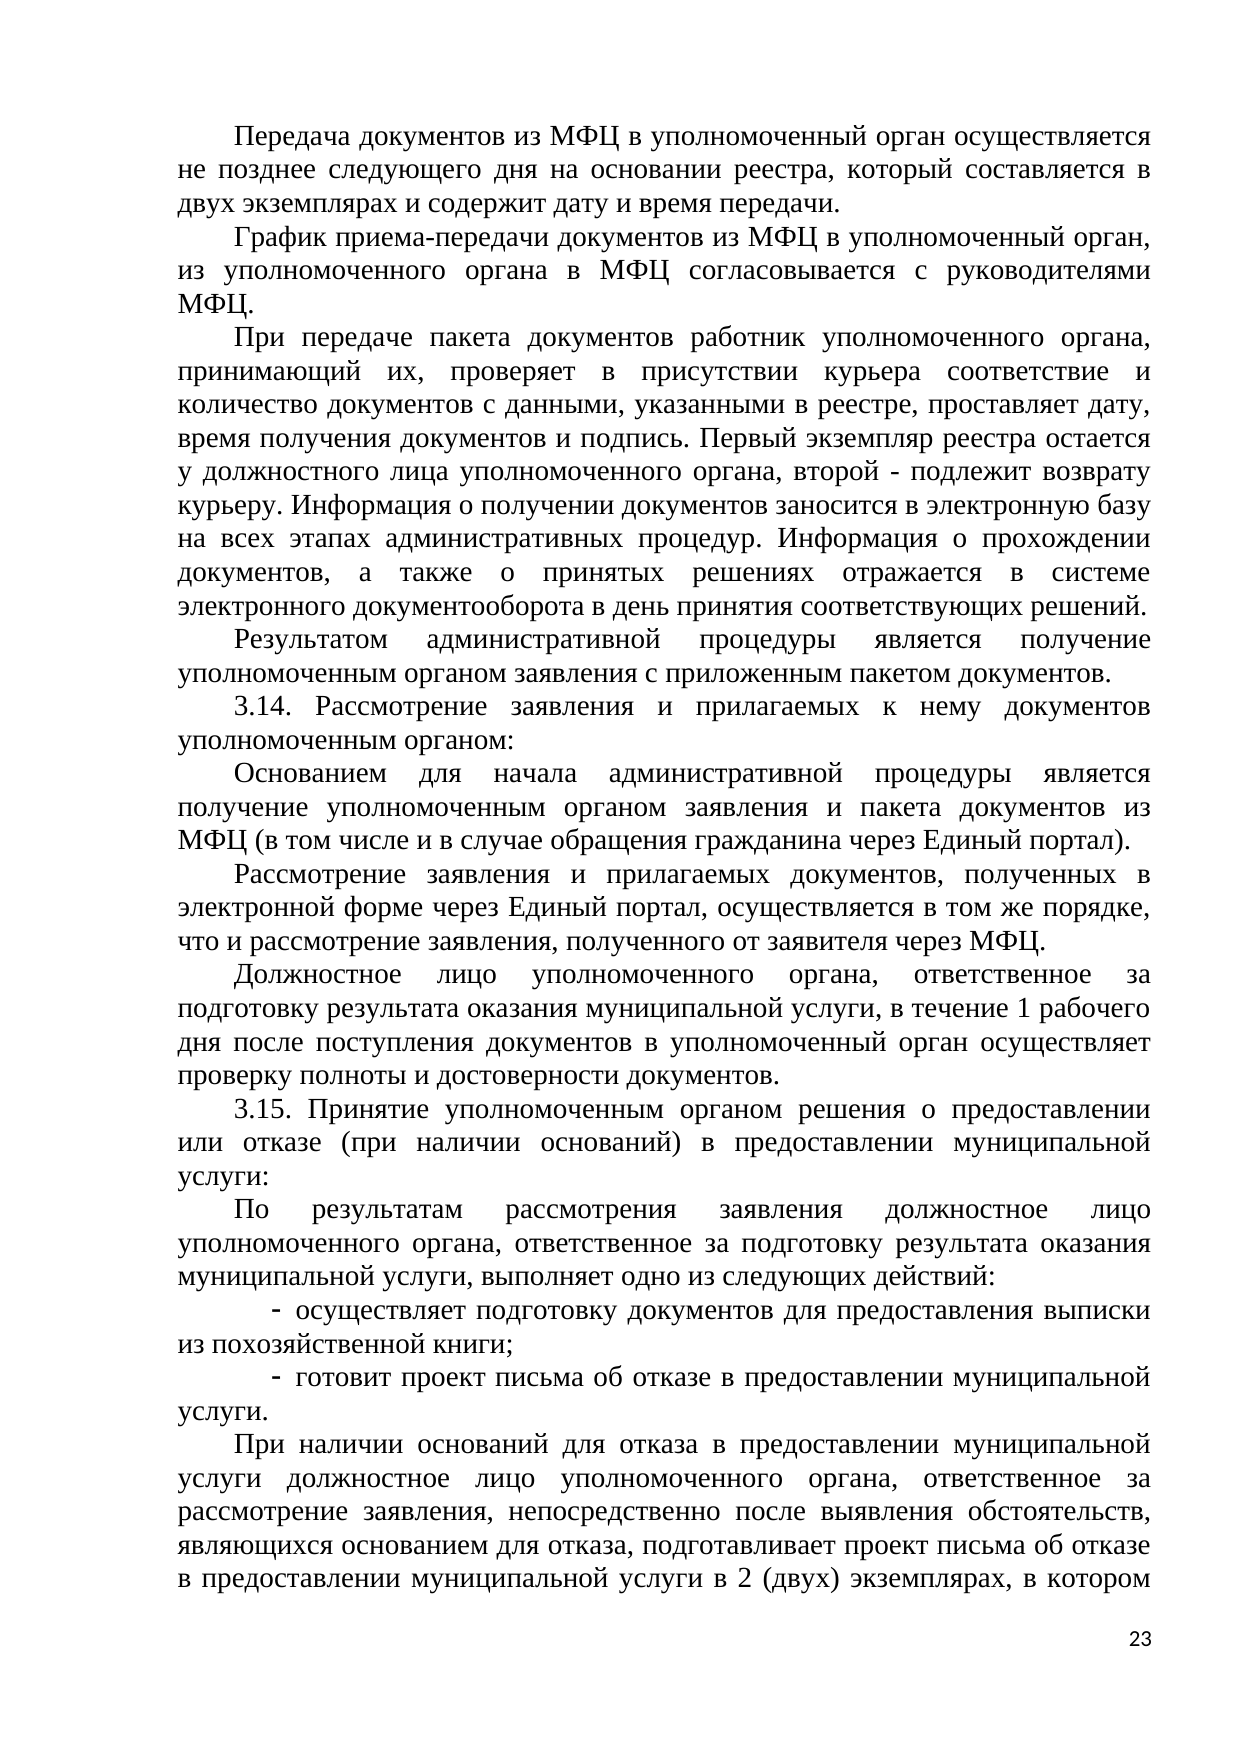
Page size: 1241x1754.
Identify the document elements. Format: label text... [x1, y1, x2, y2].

text График приема-передачи документов из МФЦ в уполномоченный орган, из уполномоченного органа в МФЦ согласовывается с руководителями МФЦ. [177, 219, 1152, 319]
text При передаче пакета документов работник уполномоченного органа, принимающий их, проверяет в присутствии курьера соответствие и количество документов с данными, указанными в реестре, проставляет дату, время получения документов и подпись. Первый экземпляр реестра остается у должностного лица уполномоченного органа, второй - подлежит возврату курьеру. Информация о получении документов заносится в электронную базу на всех этапах административных процедур. Информация о прохождении документов, а также о принятых решениях отражается в системе электронного документооборота в день принятия соответствующих решений. [177, 319, 1152, 621]
text Результатом административной процедуры является получение уполномоченным органом заявления с приложенным пакетом документов. [177, 621, 1152, 688]
text Должностное лицо уполномоченного органа, ответственное за подготовку результата оказания муниципальной услуги, в течение 1 рабочего дня после поступления документов в уполномоченный орган осуществляет проверку полноты и достоверности документов. [177, 957, 1152, 1091]
text 3.15. Принятие уполномоченным органом решения о предоставлении или отказе (при наличии оснований) в предоставлении муниципальной услуги: [177, 1091, 1152, 1191]
text Передача документов из МФЦ в уполномоченный орган осуществляется не позднее следующего дня на основании реестра, который составляется в двух экземплярах и содержит дату и время передачи. [177, 118, 1152, 219]
list осуществляет подготовку документов для предоставления выписки из похозяйственной книги; [177, 1292, 1152, 1359]
list готовит проект письма об отказе в предоставлении муниципальной услуги. [177, 1359, 1152, 1426]
text Рассмотрение заявления и прилагаемых документов, полученных в электронной форме через Единый портал, осуществляется в том же порядке, что и рассмотрение заявления, полученного от заявителя через МФЦ. [177, 856, 1152, 957]
text 3.14. Рассмотрение заявления и прилагаемых к нему документов уполномоченным органом: [177, 688, 1152, 755]
text По результатам рассмотрения заявления должностное лицо уполномоченного органа, ответственное за подготовку результата оказания муниципальной услуги, выполняет одно из следующих действий: [177, 1191, 1152, 1292]
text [177, 1426, 1152, 1594]
text Основанием для начала административной процедуры является получение уполномоченным органом заявления и пакета документов из МФЦ (в том числе и в случае обращения гражданина через Единый портал). [177, 755, 1152, 856]
